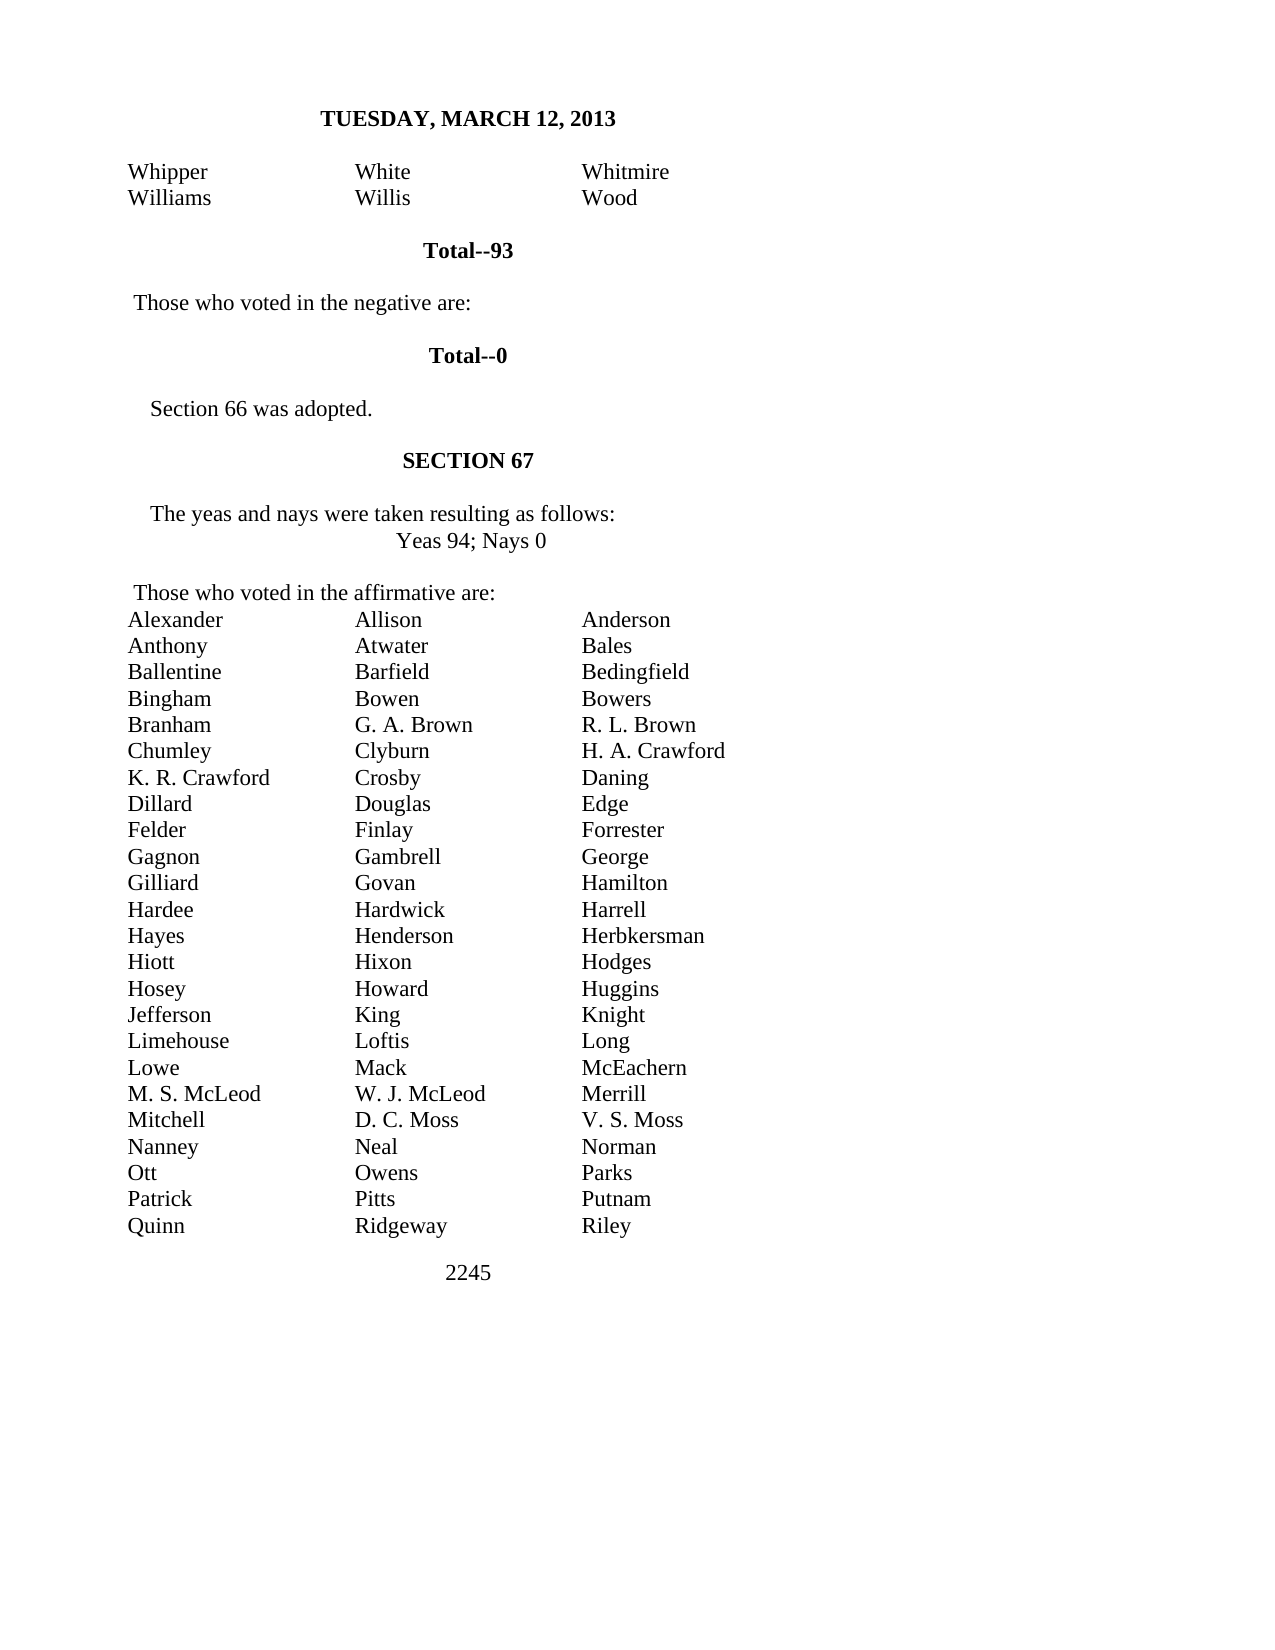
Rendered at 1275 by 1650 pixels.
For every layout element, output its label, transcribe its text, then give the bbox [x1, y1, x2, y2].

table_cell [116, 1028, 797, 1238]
text SECTION 67 [127, 448, 786, 474]
text Total--93 [127, 237, 786, 263]
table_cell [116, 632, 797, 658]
text Total--0 [127, 342, 786, 368]
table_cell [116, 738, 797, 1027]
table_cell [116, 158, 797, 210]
text Those who voted in the affirmative are: [127, 579, 786, 606]
text Yeas 94; Nays 0 [127, 527, 786, 553]
text Those who voted in the negative are: [127, 289, 786, 316]
text The yeas and nays were taken resulting as follows: [127, 500, 786, 527]
text Section 66 was adopted. [127, 395, 786, 421]
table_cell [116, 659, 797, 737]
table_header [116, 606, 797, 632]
